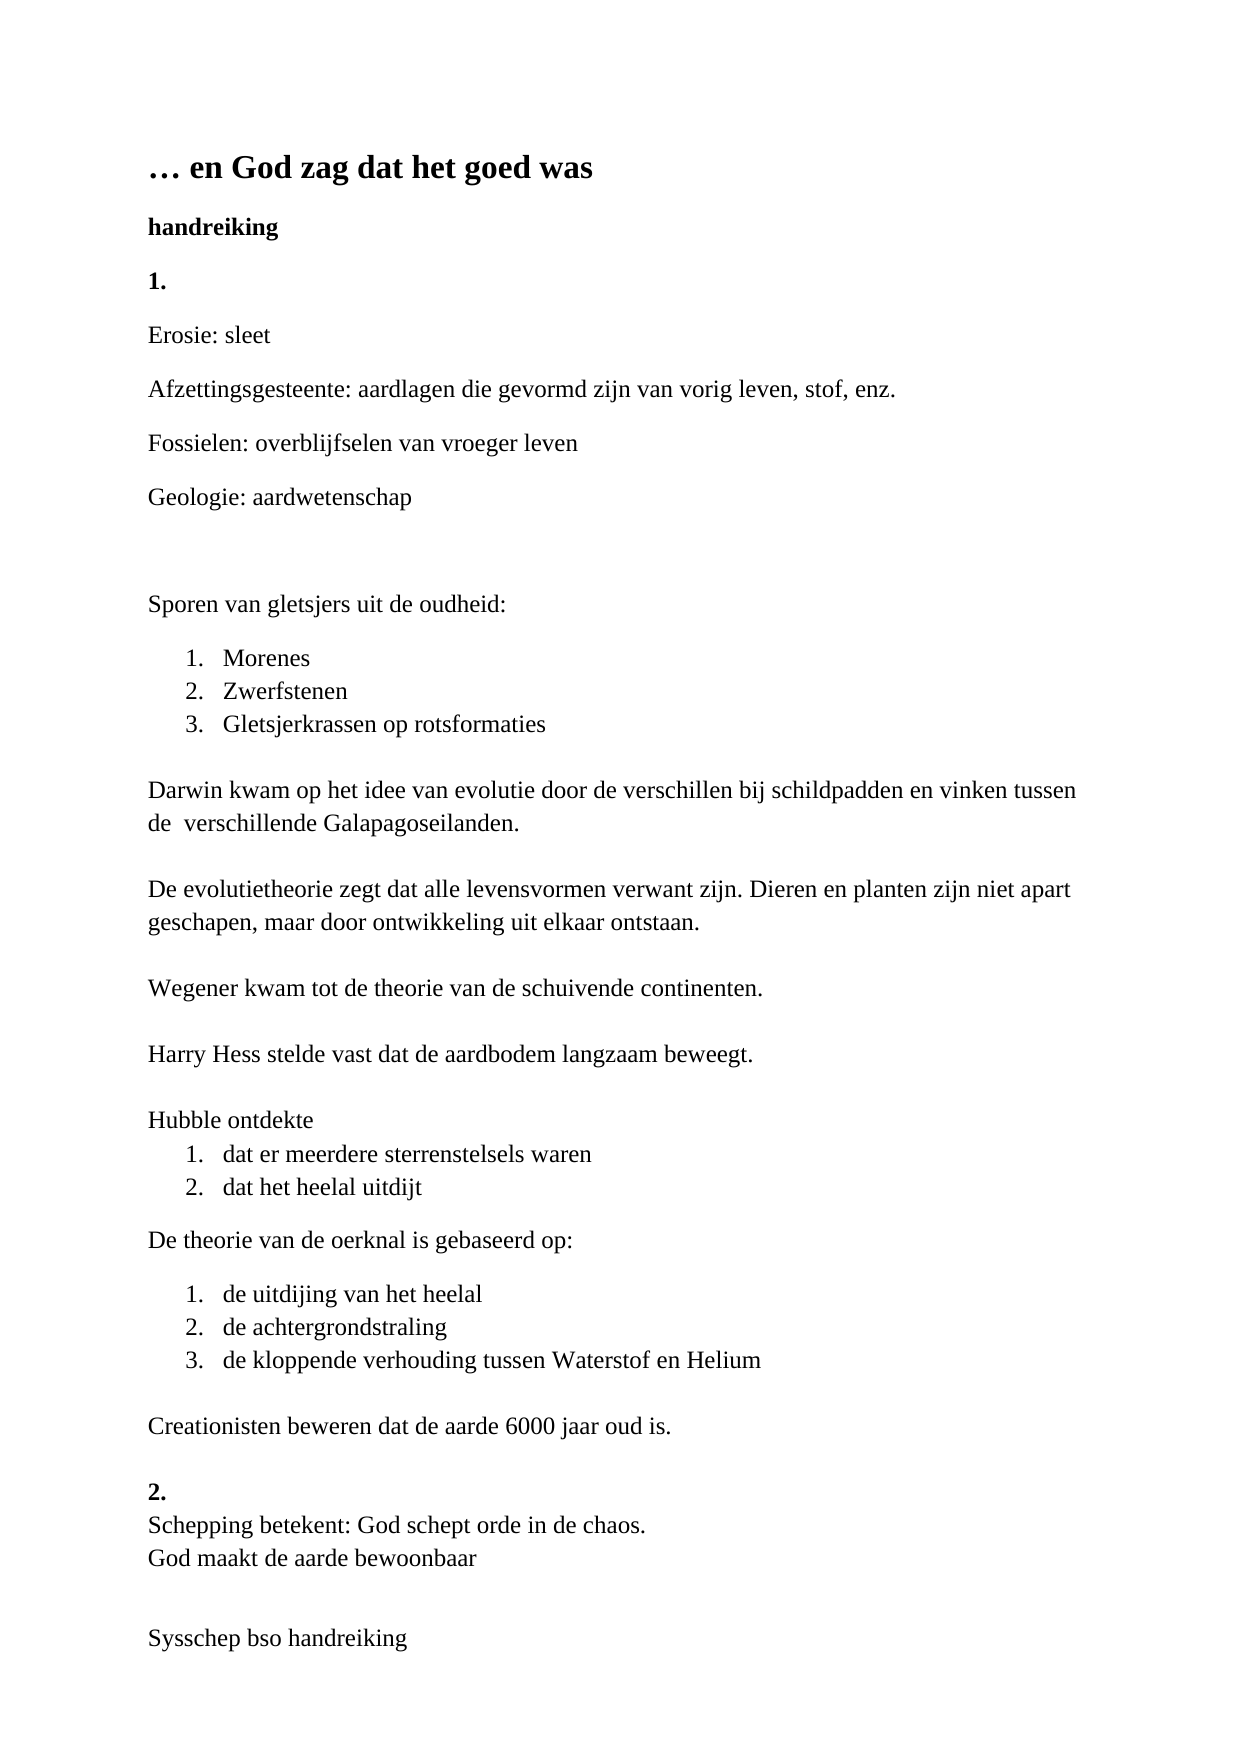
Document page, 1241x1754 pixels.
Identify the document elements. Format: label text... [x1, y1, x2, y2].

list God maakt de aarde bewoonbaar [148, 1543, 1093, 1572]
text handreiking [148, 212, 1093, 241]
text De theorie van de oerknal is gebaseerd op: [148, 1226, 1093, 1254]
list dat er meerdere sterrenstelsels waren [185, 1139, 1093, 1167]
list Zwerfstenen [185, 676, 1093, 705]
list de uitdijing van het heelal [185, 1279, 1093, 1308]
list dat het heelal uitdijt [185, 1172, 1093, 1200]
text 1. [148, 266, 1093, 295]
text Afzettingsgesteente: aardlagen die gevormd zijn van vorig leven, stof, enz. [148, 374, 1093, 403]
list Harry Hess stelde vast dat de aardbodem langzaam beweegt. [148, 1039, 1093, 1068]
text Geologie: aardwetenschap [148, 482, 1093, 511]
text Erosie: sleet [148, 320, 1093, 349]
list Gletsjerkrassen op rotsformaties [185, 709, 1093, 738]
text … en God zag dat het goed was [148, 148, 1093, 186]
list de achtergrondstraling [185, 1312, 1093, 1341]
list de kloppende verhouding tussen Waterstof en Helium [185, 1345, 1093, 1374]
list De evolutietheorie zegt dat alle levensvormen verwant zijn. Dieren en planten zijn niet apart geschapen, maar door ontwikkeling uit elkaar ontstaan. [148, 874, 1093, 936]
list Darwin kwam op het idee van evolutie door de verschillen bij schildpadden en vinken tussen de verschillende Galapagoseilanden. [148, 775, 1093, 837]
list Morenes [185, 643, 1093, 672]
text Sporen van gletsjers uit de oudheid: [148, 589, 1093, 618]
list Schepping betekent: God schept orde in de chaos. [148, 1511, 1093, 1539]
list Wegener kwam tot de theorie van de schuivende continenten. [148, 973, 1093, 1002]
list Hubble ontdekte [148, 1106, 1093, 1134]
list 2. [148, 1477, 1093, 1506]
text Fossielen: overblijfselen van vroeger leven [148, 428, 1093, 457]
list Creationisten beweren dat de aarde 6000 jaar oud is. [148, 1411, 1093, 1440]
